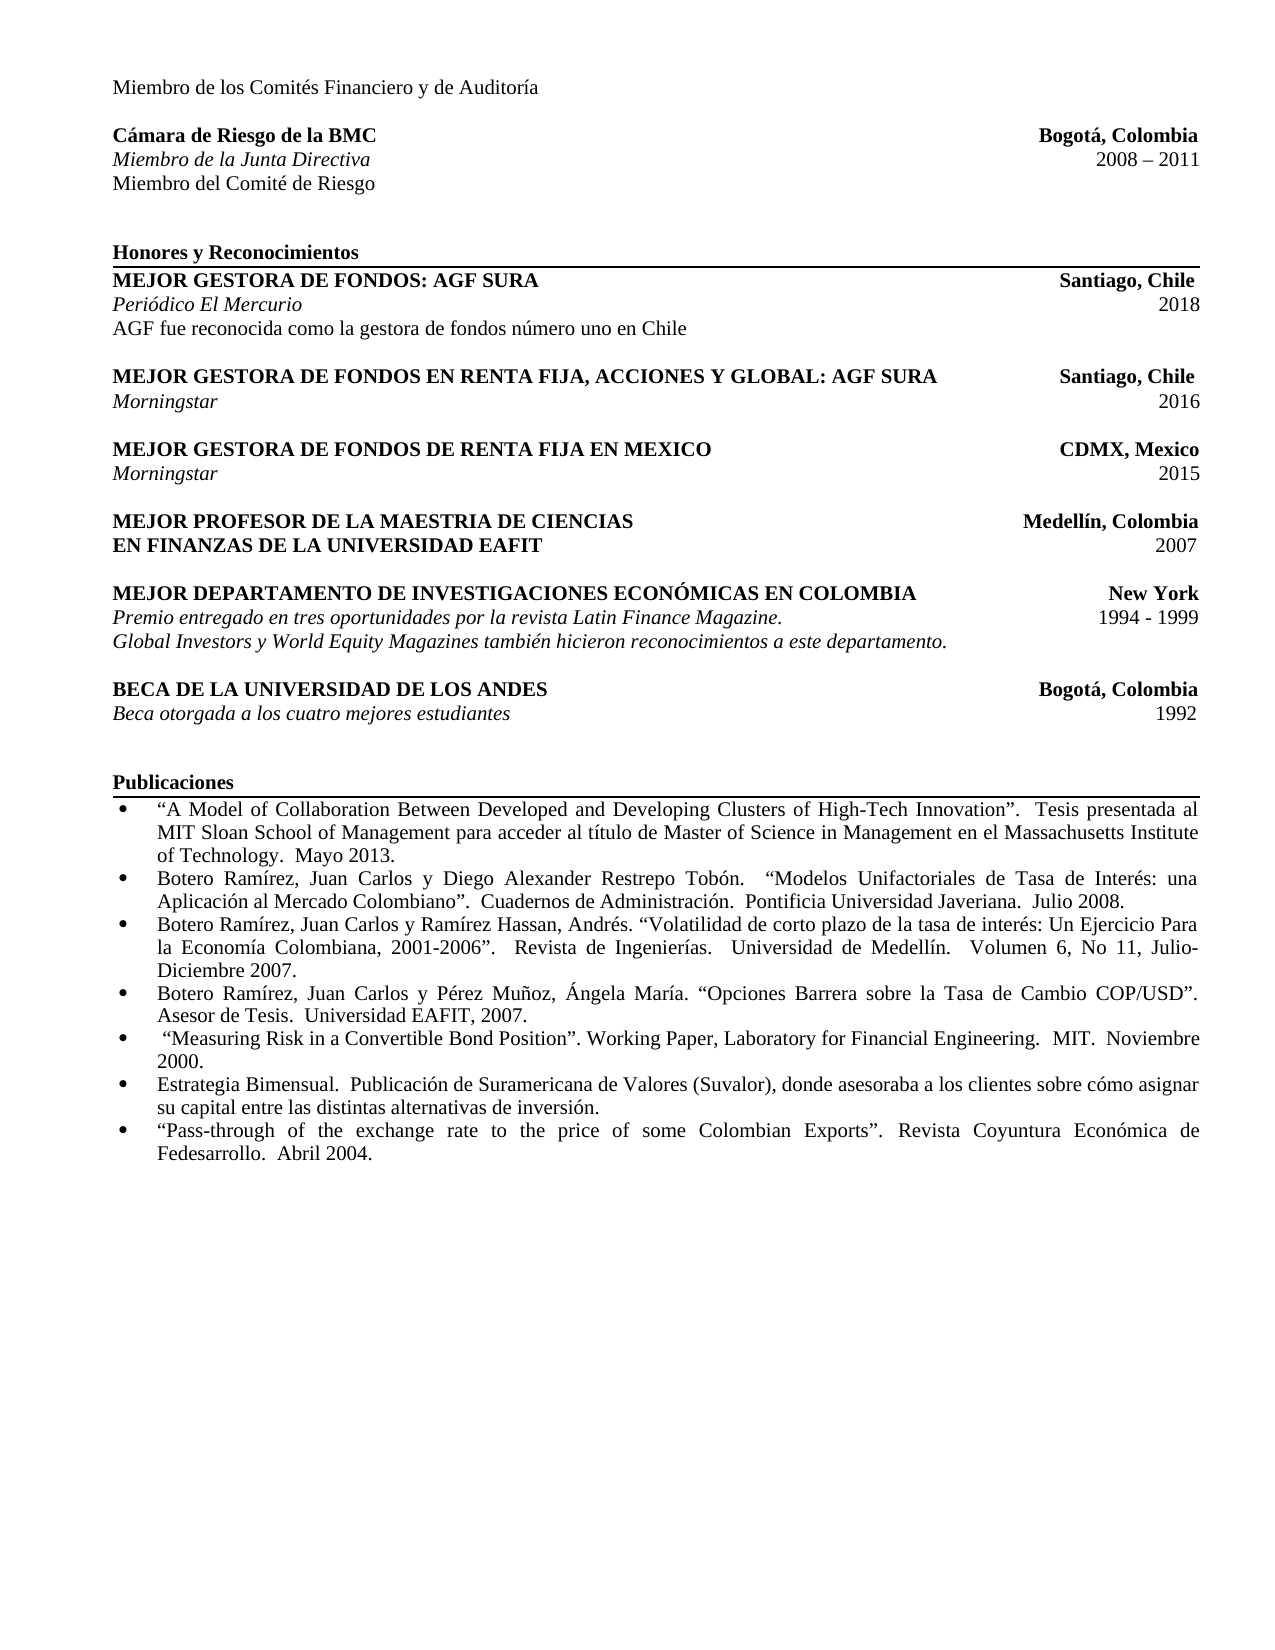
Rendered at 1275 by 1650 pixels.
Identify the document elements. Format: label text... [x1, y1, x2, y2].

text Premio entregado en tres oportunidades por la revista Latin Finance Magazine. 1994 - 1999 [112, 605, 1200, 629]
text AGF fue reconocida como la gestora de fondos número uno en Chile [112, 316, 1200, 340]
list “Measuring Risk in a Convertible Bond Position”. Working Paper, Laboratory for Financial Engineering. MIT. Noviembre 2000. [119, 1027, 1200, 1073]
text Miembro de los Comités Financiero y de Auditoría [112, 75, 1200, 99]
text Periódico El Mercurio 2018 [112, 292, 1200, 316]
list Botero Ramírez, Juan Carlos y Ramírez Hassan, Andrés. “Volatilidad de corto plazo de la tasa de interés: Un Ejercicio Para la Economía Colombiana, 2001-2006”. Revista de Ingenierías. Universidad de Medellín. Volumen 6, No 11, Julio-Diciembre 2007. [119, 913, 1200, 982]
text mejor gestora de fondos en renta fija, acciones y global: AGF Sura Santiago, Chile [112, 364, 1200, 388]
text mejor gestora de fondos de renta fija en mexico CDMX, Mexico [112, 437, 1200, 461]
list Botero Ramírez, Juan Carlos y Diego Alexander Restrepo Tobón. “Modelos Unifactoriales de Tasa de Interés: una Aplicación al Mercado Colombiano”. Cuadernos de Administración. Pontificia Universidad Javeriana. Julio 2008. [119, 867, 1200, 913]
text BECA DE LA UNIVERSIDAD DE LOS ANDES Bogotá, Colombia [112, 677, 1200, 701]
text Publicaciones [112, 771, 1200, 798]
text EN FINANZAS DE LA UNIVERSIDAD EAFIT 2007 [112, 533, 1200, 557]
list Botero Ramírez, Juan Carlos y Pérez Muñoz, Ángela María. “Opciones Barrera sobre la Tasa de Cambio COP/USD”. Asesor de Tesis. Universidad EAFIT, 2007. [119, 982, 1200, 1027]
text Morningstar 2015 [112, 461, 1200, 485]
text Miembro del Comité de Riesgo [112, 171, 1200, 195]
list Estrategia Bimensual. Publicación de Suramericana de Valores (Suvalor), donde asesoraba a los clientes sobre cómo asignar su capital entre las distintas alternativas de inversión. [119, 1073, 1200, 1119]
text MEJOR DEPARTAMENTO DE INVESTIGACIONES ECONÓMICAS EN COLOMBIA New York [112, 581, 1200, 605]
text Global Investors y World Equity Magazines también hicieron reconocimientos a este departamento. [112, 629, 1200, 653]
text mejor gestora de fondos: AGF Sura Santiago, Chile [112, 268, 1200, 292]
text Cámara de Riesgo de la BMC Bogotá, Colombia [112, 123, 1200, 147]
list “Pass-through of the exchange rate to the price of some Colombian Exports”. Revista Coyuntura Económica de Fedesarrollo. Abril 2004. [119, 1119, 1200, 1165]
list “A Model of Collaboration Between Developed and Developing Clusters of High-Tech Innovation”. Tesis presentada al MIT Sloan School of Management para acceder al título de Master of Science in Management en el Massachusetts Institute of Technology. Mayo 2013. [119, 798, 1200, 867]
text MEJOR PROFESOR DE LA MAESTRIA DE CIENCIAS Medellín, Colombia [112, 509, 1200, 533]
text Morningstar 2016 [112, 388, 1200, 413]
text Beca otorgada a los cuatro mejores estudiantes 1992 [112, 701, 1200, 725]
text Honores y Reconocimientos [112, 241, 1200, 268]
text Miembro de la Junta Directiva 2008 – 2011 [112, 147, 1200, 171]
